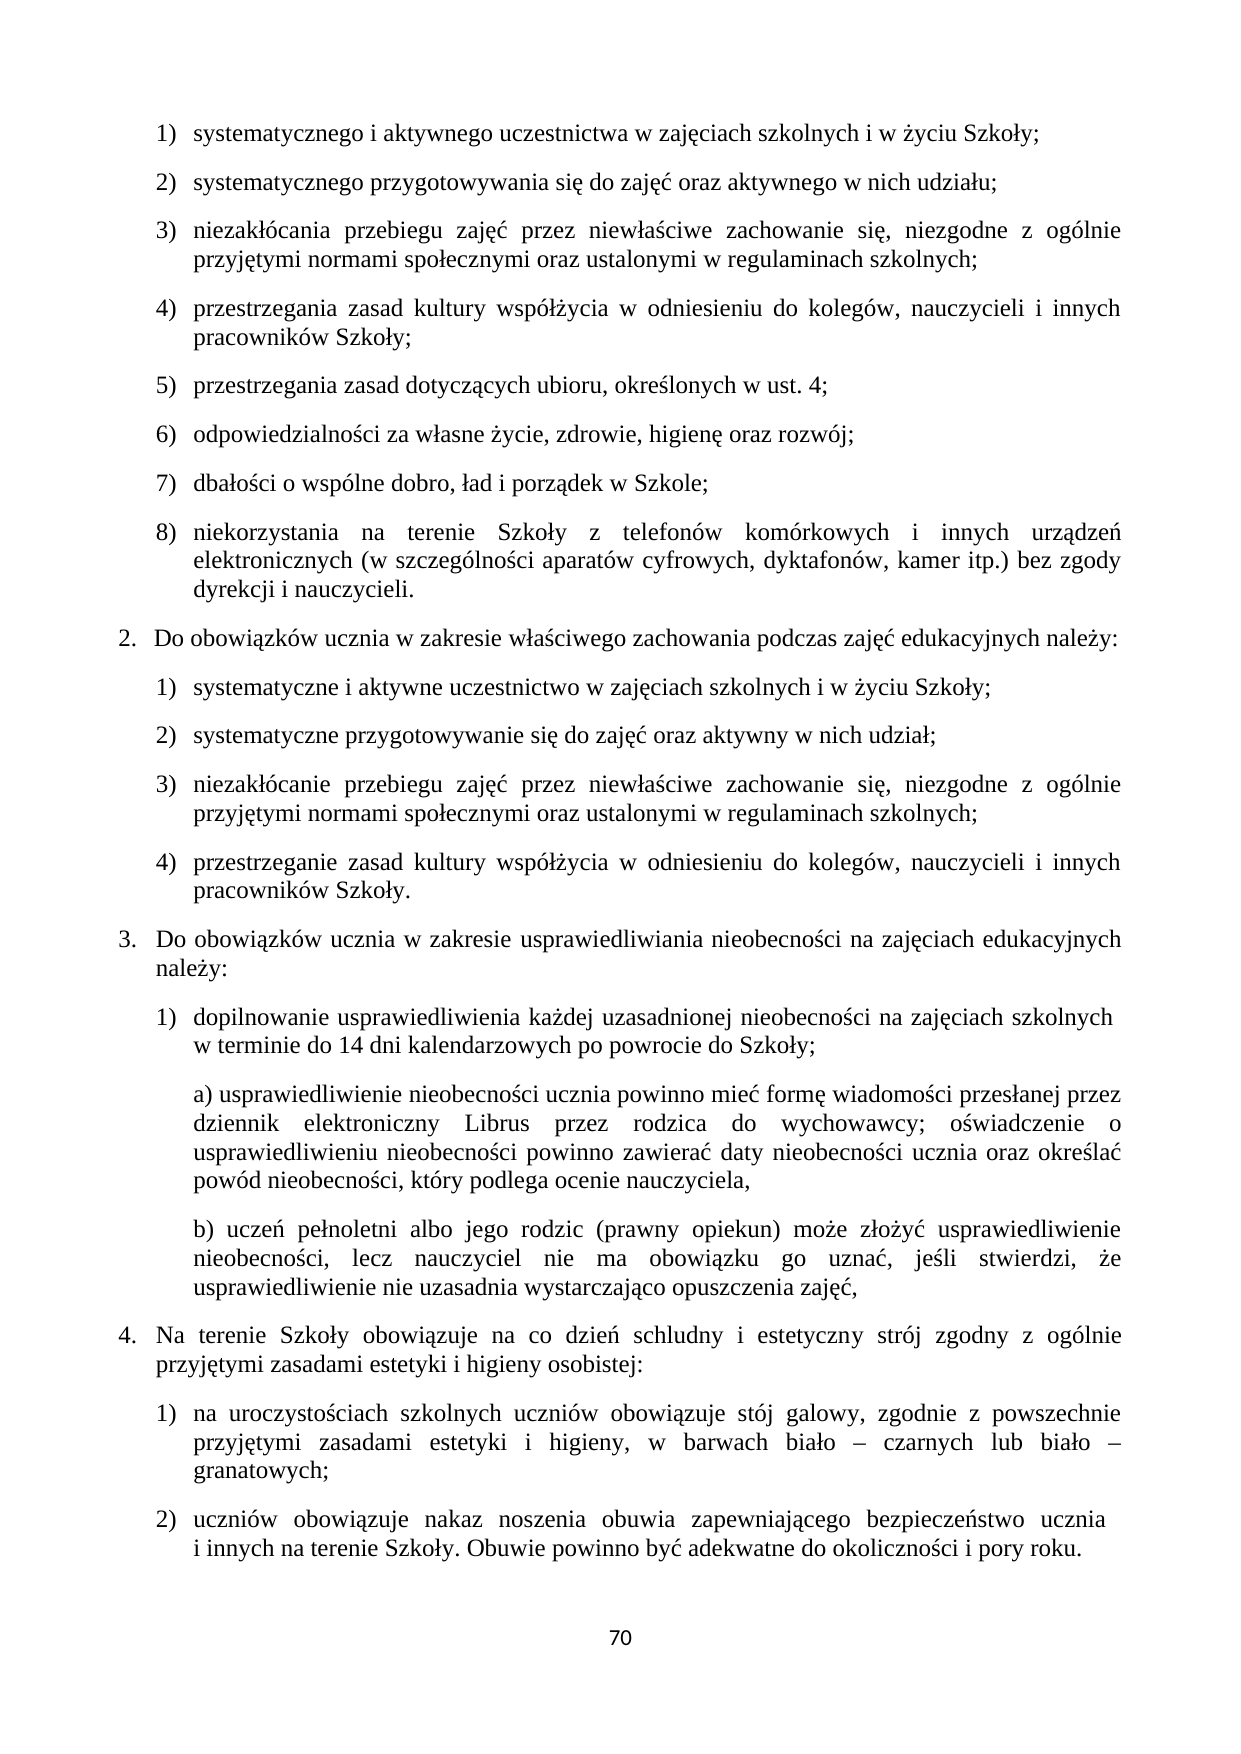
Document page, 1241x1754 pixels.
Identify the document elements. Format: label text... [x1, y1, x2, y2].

list przestrzegania zasad dotyczących ubioru, określonych w ust. 4; [156, 371, 1122, 399]
list niekorzystania na terenie Szkoły z telefonów komórkowych i innych urządzeń elektronicznych (w szczególności aparatów cyfrowych, dyktafonów, kamer itp.) bez zgody dyrekcji i nauczycieli. [156, 517, 1122, 603]
list przestrzegania zasad kultury współżycia w odniesieniu do kolegów, nauczycieli i innych pracowników Szkoły; [156, 293, 1122, 351]
list Na terenie Szkoły obowiązuje na co dzień schludny i estetyczny strój zgodny z ogólnie przyjętymi zasadami estetyki i higieny osobistej: [118, 1321, 1122, 1378]
list Do obowiązków ucznia w zakresie usprawiedliwiania nieobecności na zajęciach edukacyjnych należy: [118, 924, 1122, 982]
text a) usprawiedliwienie nieobecności ucznia powinno mieć formę wiadomości przesłanej przez dziennik elektroniczny Librus przez rodzica do wychowawcy; oświadczenie o usprawiedliwieniu nieobecności powinno zawierać daty nieobecności ucznia oraz określać powód nieobecności, który podlega ocenie nauczyciela, [193, 1079, 1122, 1194]
list dbałości o wspólne dobro, ład i porządek w Szkole; [156, 468, 1122, 497]
list odpowiedzialności za własne życie, zdrowie, higienę oraz rozwój; [156, 419, 1122, 448]
list dopilnowanie usprawiedliwienia każdej uzasadnionej nieobecności na zajęciach szkolnych w terminie do 14 dni kalendarzowych po powrocie do Szkoły; [156, 1002, 1122, 1059]
text b) uczeń pełnoletni albo jego rodzic (prawny opiekun) może złożyć usprawiedliwienie nieobecności, lecz nauczyciel nie ma obowiązku go uznać, jeśli stwierdzi, że usprawiedliwienie nie uzasadnia wystarczająco opuszczenia zajęć, [193, 1214, 1122, 1301]
list systematyczne i aktywne uczestnictwo w zajęciach szkolnych i w życiu Szkoły; [156, 672, 1122, 701]
list uczniów obowiązuje nakaz noszenia obuwia zapewniającego bezpieczeństwo ucznia i innych na terenie Szkoły. Obuwie powinno być adekwatne do okoliczności i pory roku. [156, 1504, 1122, 1562]
list systematycznego przygotowywania się do zajęć oraz aktywnego w nich udziału; [156, 167, 1122, 196]
list Do obowiązków ucznia w zakresie właściwego zachowania podczas zajęć edukacyjnych należy: [118, 623, 1122, 652]
list systematyczne przygotowywanie się do zajęć oraz aktywny w nich udział; [156, 721, 1122, 749]
list systematycznego i aktywnego uczestnictwa w zajęciach szkolnych i w życiu Szkoły; [156, 118, 1122, 147]
list na uroczystościach szkolnych uczniów obowiązuje stój galowy, zgodnie z powszechnie przyjętymi zasadami estetyki i higieny, w barwach biało – czarnych lub biało – granatowych; [156, 1398, 1122, 1484]
list niezakłócania przebiegu zajęć przez niewłaściwe zachowanie się, niezgodne z ogólnie przyjętymi normami społecznymi oraz ustalonymi w regulaminach szkolnych; [156, 216, 1122, 273]
list przestrzeganie zasad kultury współżycia w odniesieniu do kolegów, nauczycieli i innych pracowników Szkoły. [156, 847, 1122, 904]
list niezakłócanie przebiegu zajęć przez niewłaściwe zachowanie się, niezgodne z ogólnie przyjętymi normami społecznymi oraz ustalonymi w regulaminach szkolnych; [156, 769, 1122, 827]
